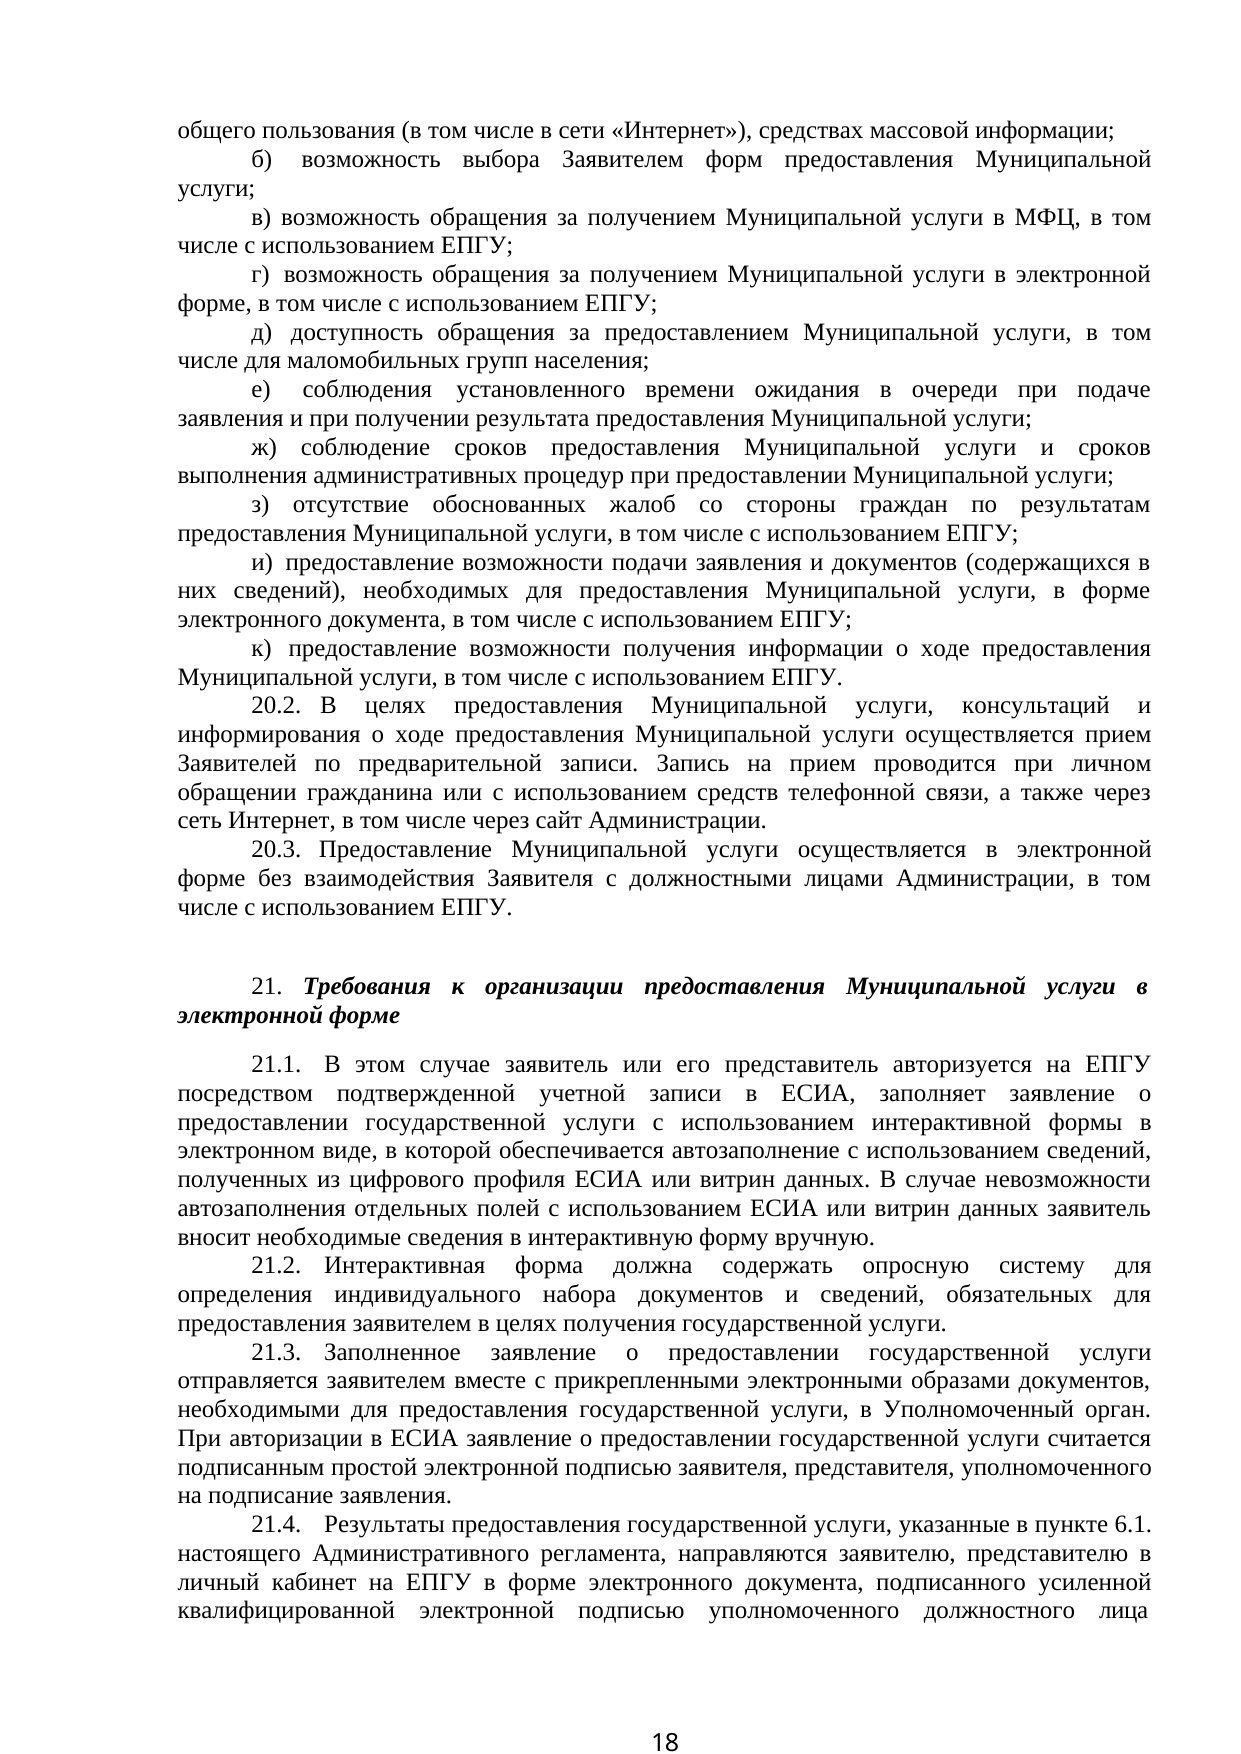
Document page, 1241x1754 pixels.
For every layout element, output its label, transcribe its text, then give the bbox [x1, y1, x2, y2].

list Интерактивная форма должна содержать опросную систему для определения индивидуального набора документов и сведений, обязательных для предоставления заявителем в целях получения государственной услуги. [177, 1250, 1152, 1337]
text е) соблюдения установленного времени ожидания в очереди при подаче заявления и при получении результата предоставления Муниципальной услуги; [177, 374, 1151, 432]
text ж) соблюдение сроков предоставления Муниципальной услуги и сроков выполнения административных процедур при предоставлении Муниципальной услуги; [177, 432, 1152, 489]
list Заполненное заявление о предоставлении государственной услуги отправляется заявителем вместе с прикрепленными электронными образами документов, необходимыми для предоставления государственной услуги, в Уполномоченный орган. При авторизации в ЕСИА заявление о предоставлении государственной услуги считается подписанным простой электронной подписью заявителя, представителя, уполномоченного на подписание заявления. [177, 1337, 1152, 1509]
text к) предоставление возможности получения информации о ходе предоставления Муниципальной услуги, в том числе с использованием ЕПГУ. [177, 633, 1152, 691]
text в) возможность обращения за получением Муниципальной услуги в МФЦ, в том числе с использованием ЕПГУ; [177, 202, 1152, 259]
list Предоставление Муниципальной услуги осуществляется в электронной форме без взаимодействия Заявителя с должностными лицами Администрации, в том числе с использованием ЕПГУ. [177, 834, 1152, 921]
text и) предоставление возможности подачи заявления и документов (содержащихся в них сведений), необходимых для предоставления Муниципальной услуги, в форме электронного документа, в том числе с использованием ЕПГУ; [177, 547, 1151, 633]
text з) отсутствие обоснованных жалоб со стороны граждан по результатам предоставления Муниципальной услуги, в том числе с использованием ЕПГУ; [177, 489, 1151, 547]
text д) доступность обращения за предоставлением Муниципальной услуги, в том числе для маломобильных групп населения; [177, 317, 1152, 374]
text г) возможность обращения за получением Муниципальной услуги в электронной форме, в том числе с использованием ЕПГУ; [177, 259, 1151, 317]
list В этом случае заявитель или его представитель авторизуется на ЕПГУ посредством подтвержденной учетной записи в ЕСИА, заполняет заявление о предоставлении государственной услуги с использованием интерактивной формы в электронном виде, в которой обеспечивается автозаполнение с использованием сведений, полученных из цифрового профиля ЕСИА или витрин данных. В случае невозможности автозаполнения отдельных полей с использованием ЕСИА или витрин данных заявитель вносит необходимые сведения в интерактивную форму вручную. [177, 1049, 1152, 1250]
text общего пользования (в том числе в сети «Интернет»), средствах массовой информации; [177, 116, 1173, 144]
subtitle Требования к организации предоставления Муниципальной услуги в электронной форме [177, 971, 1151, 1028]
text б) возможность выбора Заявителем форм предоставления Муниципальной услуги; [177, 144, 1151, 202]
list Результаты предоставления государственной услуги, указанные в пункте 6.1. настоящего Административного регламента, направляются заявителю, представителю в личный кабинет на ЕПГУ в форме электронного документа, подписанного усиленной квалифицированной электронной подписью уполномоченного должностного лица [177, 1509, 1152, 1624]
list В целях предоставления Муниципальной услуги, консультаций и информирования о ходе предоставления Муниципальной услуги осуществляется прием Заявителей по предварительной записи. Запись на прием проводится при личном обращении гражданина или с использованием средств телефонной связи, а также через сеть Интернет, в том числе через сайт Администрации. [177, 691, 1152, 834]
